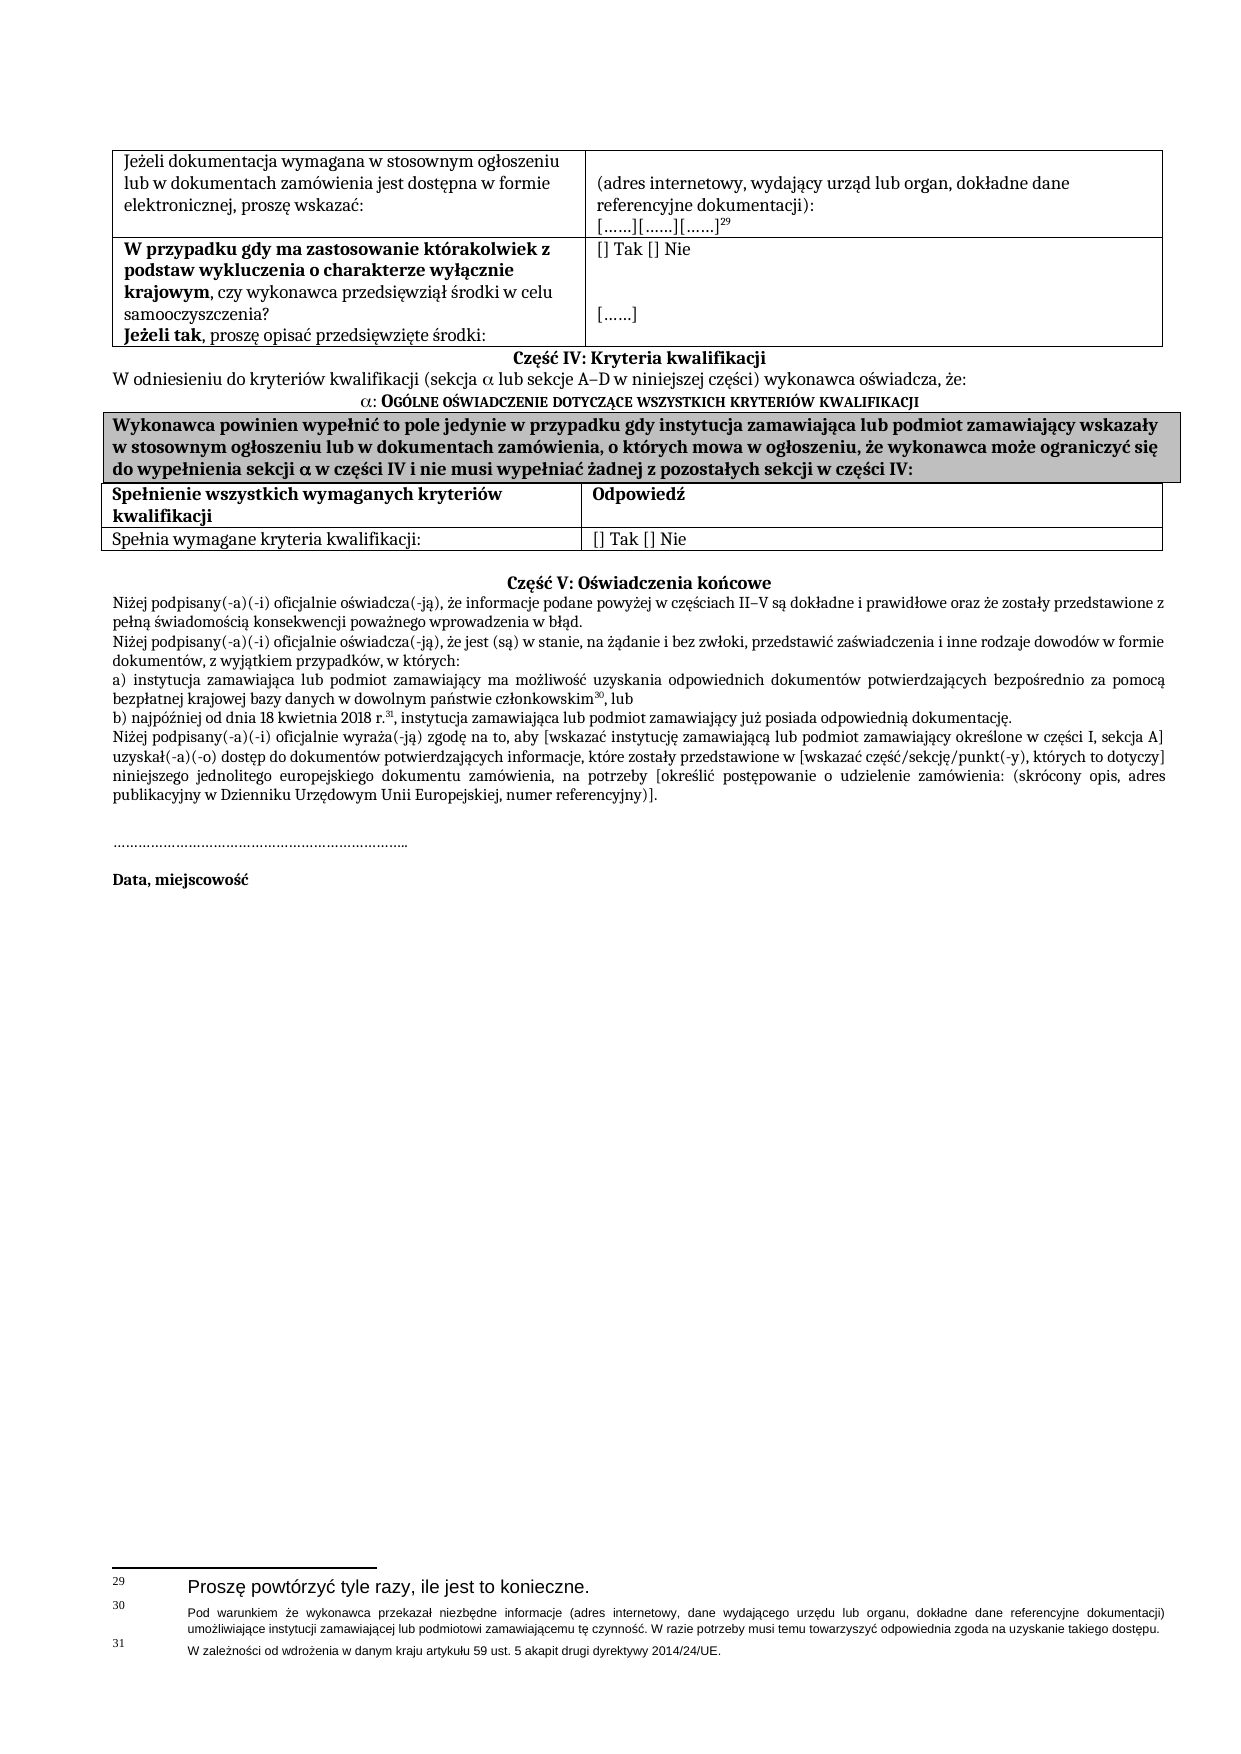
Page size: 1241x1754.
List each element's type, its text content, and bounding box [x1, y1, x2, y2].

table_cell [113, 151, 585, 237]
text …………………………………………………………….. [112, 832, 1167, 851]
text b) najpóźniej od dnia 18 kwietnia 2018 r., instytucja zamawiająca lub podmiot zamawiający już posiada odpowiednią dokumentację. [112, 709, 1167, 728]
table_header Odpowiedź [582, 484, 1162, 527]
table_cell W przypadku gdy ma zastosowanie którakolwiek z podstaw wykluczenia o charakterze wyłącznie krajowym, czy wykonawca przedsięwziął środki w celu samooczyszczenia? Jeżeli tak, proszę opisać przedsięwzięte środki: [113, 238, 585, 346]
table_cell [] Tak [] Nie [582, 528, 1162, 549]
text Wykonawca powinien wypełnić to pole jedynie w przypadku gdy instytucja zamawiająca lub podmiot zamawiający wskazały w stosownym ogłoszeniu lub w dokumentach zamówienia, o których mowa w ogłoszeniu, że wykonawca może ograniczyć się do wypełnienia sekcji  w części IV i nie musi wypełniać żadnej z pozostałych sekcji w części IV: [104, 413, 1180, 482]
table_header Spełnienie wszystkich wymaganych kryteriów kwalifikacji [102, 484, 581, 527]
text : Ogólne oświadczenie dotyczące wszystkich kryteriów kwalifikacji [112, 390, 1167, 412]
table_cell Spełnia wymagane kryteria kwalifikacji: [102, 528, 581, 549]
text W odniesieniu do kryteriów kwalifikacji (sekcja  lub sekcje A–D w niniejszej części) wykonawca oświadcza, że: [112, 369, 1167, 390]
text Niżej podpisany(-a)(-i) oficjalnie oświadcza(-ją), że jest (są) w stanie, na żądanie i bez zwłoki, przedstawić zaświadczenia i inne rodzaje dowodów w formie dokumentów, z wyjątkiem przypadków, w których: [112, 632, 1167, 670]
text a) instytucja zamawiająca lub podmiot zamawiający ma możliwość uzyskania odpowiednich dokumentów potwierdzających bezpośrednio za pomocą bezpłatnej krajowej bazy danych w dowolnym państwie członkowskim, lub [112, 670, 1167, 709]
text Niżej podpisany(-a)(-i) oficjalnie wyraża(-ją) zgodę na to, aby [wskazać instytucję zamawiającą lub podmiot zamawiający określone w części I, sekcja A] uzyskał(-a)(-o) dostęp do dokumentów potwierdzających informacje, które zostały przedstawione w [wskazać część/sekcję/punkt(-y), których to dotyczy] niniejszego jednolitego europejskiego dokumentu zamówienia, na potrzeby [określić postępowanie o udzielenie zamówienia: (skrócony opis, adres publikacyjny w Dzienniku Urzędowym Unii Europejskiej, numer referencyjny)]. [112, 728, 1167, 804]
text Część IV: Kryteria kwalifikacji [112, 347, 1167, 369]
table_cell [] Tak [] Nie [……] [586, 238, 1162, 346]
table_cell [586, 151, 1162, 237]
text Część V: Oświadczenia końcowe [112, 572, 1167, 594]
text Niżej podpisany(-a)(-i) oficjalnie oświadcza(-ją), że informacje podane powyżej w częściach II–V są dokładne i prawidłowe oraz że zostały przedstawione z pełną świadomością konsekwencji poważnego wprowadzenia w błąd. [112, 594, 1167, 632]
text Data, miejscowość [112, 870, 1167, 889]
